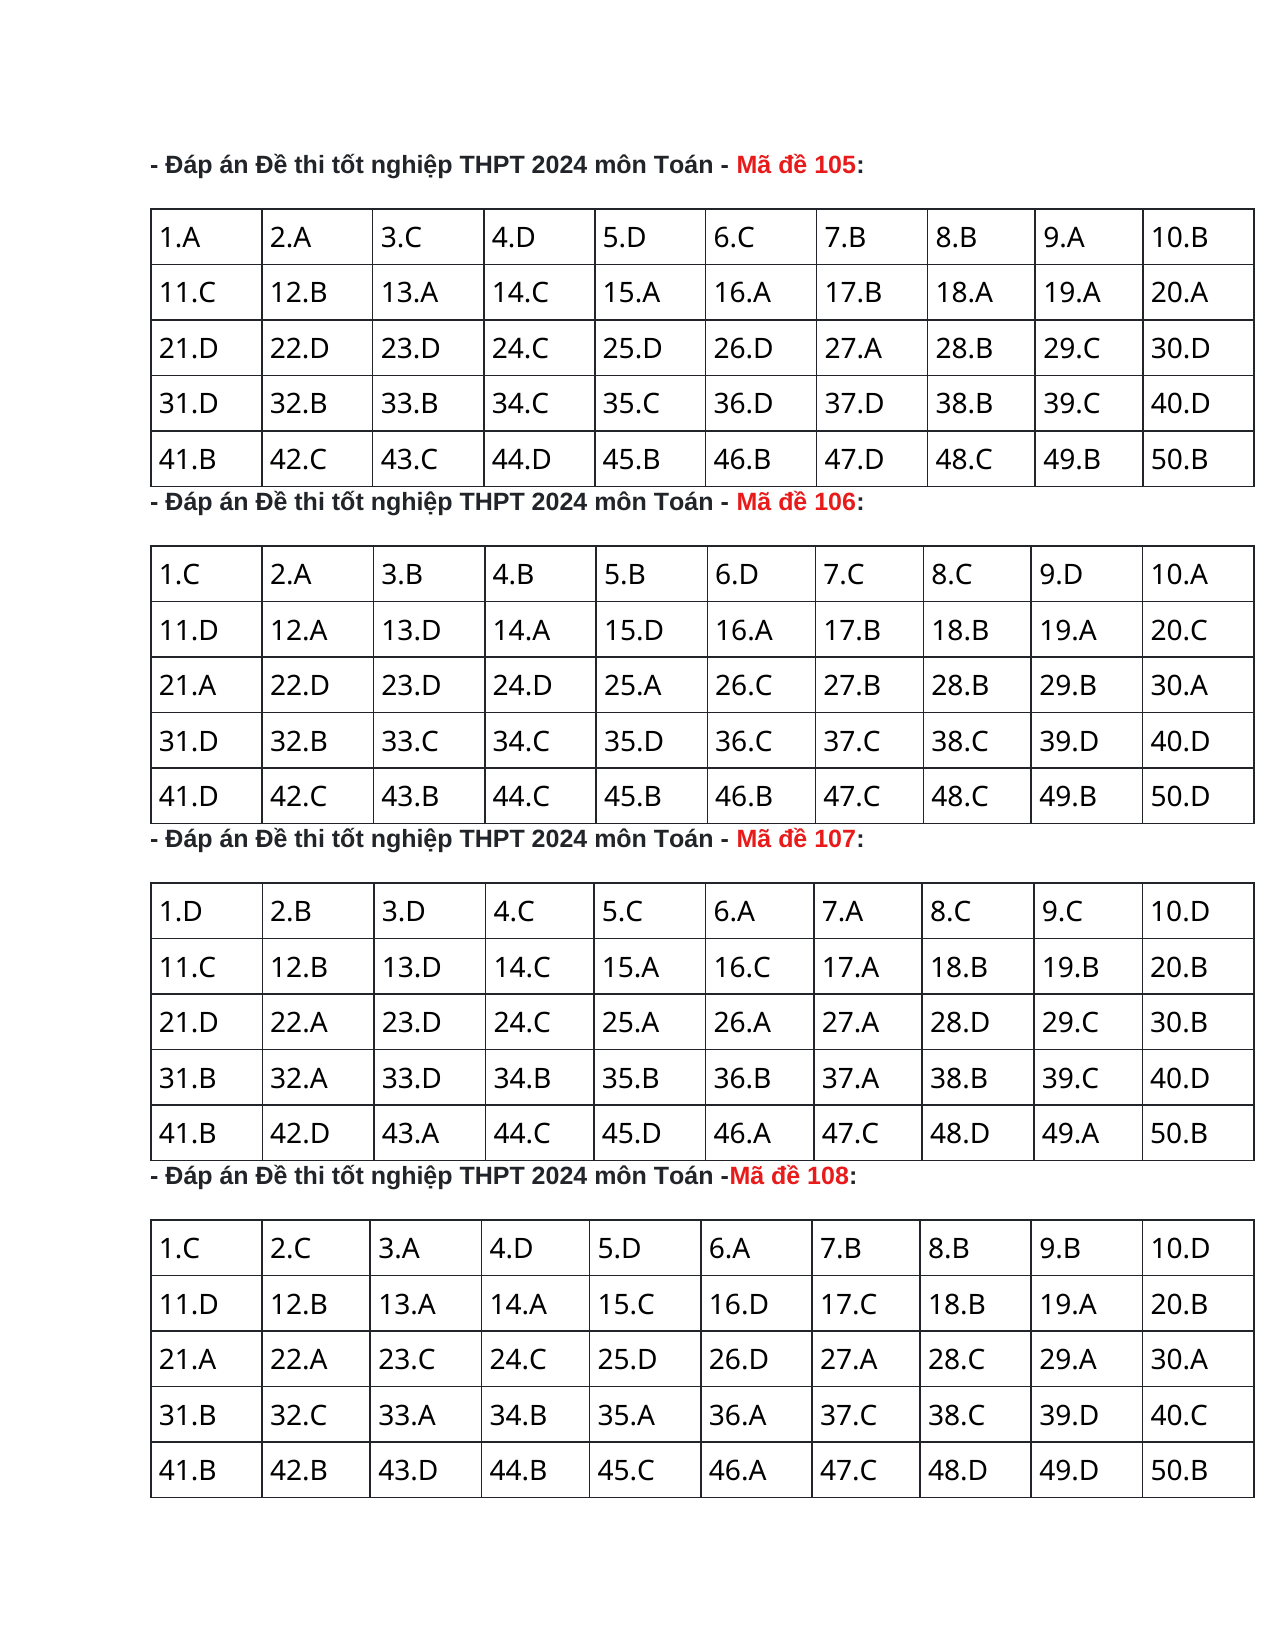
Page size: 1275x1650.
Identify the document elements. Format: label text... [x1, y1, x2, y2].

table_header 8.B [921, 1221, 1030, 1275]
table_cell 31.B [152, 1387, 261, 1441]
table_cell 11.C [152, 939, 262, 993]
table_cell 22.D [263, 321, 372, 374]
table_cell 24.C [482, 1332, 589, 1386]
table_header 4.C [486, 884, 593, 938]
table_header 6.C [706, 210, 816, 263]
table_cell 40.C [1143, 1387, 1253, 1441]
table_cell 40.D [1143, 713, 1253, 767]
table_cell 15.A [596, 265, 705, 319]
text - Đáp án Đề thi tốt nghiệp THPT 2024 môn Toán - Mã đề 105: [150, 150, 1125, 179]
table_cell 40.D [1144, 376, 1253, 430]
table_cell 27.A [817, 321, 927, 374]
table_cell 29.B [1032, 658, 1142, 712]
table_cell 37.C [813, 1387, 919, 1441]
table_cell 42.C [263, 769, 373, 823]
table_cell 42.B [263, 1443, 369, 1497]
table_cell 28.C [921, 1332, 1030, 1386]
text - Đáp án Đề thi tốt nghiệp THPT 2024 môn Toán - Mã đề 107: [150, 824, 1125, 853]
table_cell 25.D [596, 321, 705, 374]
table_cell 29.A [1032, 1332, 1142, 1386]
table_header 9.D [1032, 547, 1142, 601]
table_header 8.B [928, 210, 1034, 263]
table_cell 49.B [1032, 769, 1142, 823]
table_header 8.C [924, 547, 1030, 601]
table_cell 14.A [486, 602, 595, 656]
table_header 3.A [371, 1221, 481, 1275]
table_header 10.B [1144, 210, 1253, 263]
table_cell 48.D [923, 1106, 1033, 1160]
table_cell 30.B [1143, 995, 1253, 1049]
table_cell 13.D [374, 602, 484, 656]
table_cell 37.A [815, 1050, 921, 1104]
table_cell 16.C [706, 939, 813, 993]
table_cell 21.A [152, 1332, 261, 1386]
table_header 4.D [482, 1221, 589, 1275]
table_cell 41.B [152, 1443, 261, 1497]
table_cell 39.D [1032, 1387, 1142, 1441]
table_cell 19.A [1036, 265, 1142, 319]
table_cell 13.A [373, 265, 483, 319]
table_header 7.B [817, 210, 927, 263]
table_cell 36.A [702, 1387, 811, 1441]
table_cell 44.B [482, 1443, 589, 1497]
table_header 9.C [1035, 884, 1142, 938]
table_cell 20.C [1143, 602, 1253, 656]
table_cell 15.C [590, 1276, 700, 1330]
table_cell 36.C [708, 713, 815, 767]
table_cell 24.C [486, 995, 593, 1049]
table_cell 36.D [706, 376, 816, 430]
table_cell 11.D [152, 602, 261, 656]
table_cell 18.B [923, 939, 1033, 993]
table_cell 48.C [928, 432, 1034, 486]
table_cell 21.D [152, 321, 261, 374]
table_cell 18.B [924, 602, 1030, 656]
table_cell 46.A [706, 1106, 813, 1160]
table_header 3.B [374, 547, 484, 601]
table_header 3.C [373, 210, 483, 263]
table_cell 23.D [375, 995, 485, 1049]
table_cell 41.B [152, 1106, 262, 1160]
table_cell 44.C [486, 769, 595, 823]
table_header 10.A [1143, 547, 1253, 601]
table_cell 40.D [1143, 1050, 1253, 1104]
table_cell 32.B [263, 376, 372, 430]
table_header 2.A [263, 210, 372, 263]
table_cell 15.D [597, 602, 707, 656]
table_cell 20.A [1144, 265, 1253, 319]
table_cell 27.A [813, 1332, 919, 1386]
table_header 5.D [590, 1221, 700, 1275]
table_cell 34.C [486, 713, 595, 767]
table_cell 38.C [924, 713, 1030, 767]
table_cell 29.C [1035, 995, 1142, 1049]
table_cell 50.D [1143, 769, 1253, 823]
table_cell 26.D [706, 321, 816, 374]
table_cell 47.C [816, 769, 923, 823]
table_cell 12.B [263, 1276, 369, 1330]
table_cell 32.A [263, 1050, 373, 1104]
table_cell 23.D [374, 658, 484, 712]
table_cell 50.B [1144, 432, 1253, 486]
table_cell 23.D [373, 321, 483, 374]
table_cell 16.A [708, 602, 815, 656]
table_cell 25.D [590, 1332, 700, 1386]
table_cell 46.A [702, 1443, 811, 1497]
table_cell 14.C [486, 939, 593, 993]
table_header 5.B [597, 547, 707, 601]
table_cell 41.D [152, 769, 261, 823]
table_cell 49.D [1032, 1443, 1142, 1497]
table_cell 44.C [486, 1106, 593, 1160]
table_cell 15.A [595, 939, 705, 993]
table_header 4.D [485, 210, 594, 263]
table_cell 26.A [706, 995, 813, 1049]
table_cell 21.D [152, 995, 262, 1049]
table_cell 32.B [263, 713, 373, 767]
table_header 10.D [1143, 1221, 1253, 1275]
table_header 4.B [486, 547, 595, 601]
table_cell 11.D [152, 1276, 261, 1330]
table_cell 49.B [1036, 432, 1142, 486]
table_cell 20.B [1143, 1276, 1253, 1330]
table_cell 13.D [375, 939, 485, 993]
table_cell 48.C [924, 769, 1030, 823]
table_cell 43.A [375, 1106, 485, 1160]
table_cell 28.B [928, 321, 1034, 374]
table_cell 35.C [596, 376, 705, 430]
table_header 7.A [815, 884, 921, 938]
table_cell 18.B [921, 1276, 1030, 1330]
table_cell 37.C [816, 713, 923, 767]
table_cell 22.A [263, 995, 373, 1049]
table_cell 35.D [597, 713, 707, 767]
table_header 7.B [813, 1221, 919, 1275]
table_header 1.A [152, 210, 261, 263]
table_header 9.B [1032, 1221, 1142, 1275]
table_header 6.A [702, 1221, 811, 1275]
table_cell 30.A [1143, 1332, 1253, 1386]
table_cell 42.D [263, 1106, 373, 1160]
table_cell 29.C [1036, 321, 1142, 374]
table_cell 43.D [371, 1443, 481, 1497]
table_cell 19.A [1032, 602, 1142, 656]
table_cell 34.B [486, 1050, 593, 1104]
table_header 5.C [595, 884, 705, 938]
table_header 1.D [152, 884, 262, 938]
table_cell 36.B [706, 1050, 813, 1104]
table_cell 47.D [817, 432, 927, 486]
table_cell 31.D [152, 713, 261, 767]
table_cell 33.B [373, 376, 483, 430]
table_cell 23.C [371, 1332, 481, 1386]
table_cell 12.B [263, 939, 373, 993]
table_cell 11.C [152, 265, 261, 319]
table_cell 14.A [482, 1276, 589, 1330]
table_cell 20.B [1143, 939, 1253, 993]
table_cell 49.A [1035, 1106, 1142, 1160]
table_cell 44.D [485, 432, 594, 486]
table_cell 33.A [371, 1387, 481, 1441]
table_cell 27.A [815, 995, 921, 1049]
table_cell 12.A [263, 602, 373, 656]
table_cell 45.B [597, 769, 707, 823]
table_cell 45.B [596, 432, 705, 486]
table_cell 50.B [1143, 1443, 1253, 1497]
table_header 5.D [596, 210, 705, 263]
table_header 6.D [708, 547, 815, 601]
table_cell 27.B [816, 658, 923, 712]
table_cell 46.B [706, 432, 816, 486]
table_cell 30.D [1144, 321, 1253, 374]
table_header 1.C [152, 547, 261, 601]
table_cell 24.C [485, 321, 594, 374]
table_header 7.C [816, 547, 923, 601]
table_header 6.A [706, 884, 813, 938]
table_cell 26.C [708, 658, 815, 712]
table_cell 33.D [375, 1050, 485, 1104]
table_cell 47.C [813, 1443, 919, 1497]
table_cell 34.B [482, 1387, 589, 1441]
table_cell 39.C [1035, 1050, 1142, 1104]
table_cell 19.A [1032, 1276, 1142, 1330]
table_cell 39.D [1032, 713, 1142, 767]
table_cell 25.A [597, 658, 707, 712]
table_cell 38.B [928, 376, 1034, 430]
table_cell 31.B [152, 1050, 262, 1104]
table_cell 45.C [590, 1443, 700, 1497]
table_cell 24.D [486, 658, 595, 712]
table_cell 39.C [1036, 376, 1142, 430]
text - Đáp án Đề thi tốt nghiệp THPT 2024 môn Toán -Mã đề 108: [150, 1161, 1125, 1190]
table_header 2.A [263, 547, 373, 601]
table_header 3.D [375, 884, 485, 938]
table_cell 18.A [928, 265, 1034, 319]
table_cell 38.B [923, 1050, 1033, 1104]
table_cell 46.B [708, 769, 815, 823]
table_cell 16.D [702, 1276, 811, 1330]
table_header 2.C [263, 1221, 369, 1275]
table_cell 21.A [152, 658, 261, 712]
table_cell 26.D [702, 1332, 811, 1386]
table_cell 41.B [152, 432, 261, 486]
table_cell 32.C [263, 1387, 369, 1441]
table_cell 17.C [813, 1276, 919, 1330]
table_header 8.C [923, 884, 1033, 938]
table_cell 31.D [152, 376, 261, 430]
table_cell 14.C [485, 265, 594, 319]
table_cell 43.C [373, 432, 483, 486]
table_cell 30.A [1143, 658, 1253, 712]
table_cell 37.D [817, 376, 927, 430]
table_cell 28.D [923, 995, 1033, 1049]
table_cell 19.B [1035, 939, 1142, 993]
table_header 10.D [1143, 884, 1253, 938]
table_cell 35.A [590, 1387, 700, 1441]
table_cell 33.C [374, 713, 484, 767]
table_cell 25.A [595, 995, 705, 1049]
table_cell 22.D [263, 658, 373, 712]
table_header 2.B [263, 884, 373, 938]
table_cell 34.C [485, 376, 594, 430]
table_cell 47.C [815, 1106, 921, 1160]
table_cell 13.A [371, 1276, 481, 1330]
table_header 1.C [152, 1221, 261, 1275]
table_cell 43.B [374, 769, 484, 823]
table_cell 16.A [706, 265, 816, 319]
table_cell 48.D [921, 1443, 1030, 1497]
table_cell 35.B [595, 1050, 705, 1104]
table_cell 42.C [263, 432, 372, 486]
table_cell 28.B [924, 658, 1030, 712]
table_cell 45.D [595, 1106, 705, 1160]
text - Đáp án Đề thi tốt nghiệp THPT 2024 môn Toán - Mã đề 106: [150, 487, 1125, 516]
table_cell 17.B [816, 602, 923, 656]
table_cell 17.B [817, 265, 927, 319]
table_cell 22.A [263, 1332, 369, 1386]
table_cell 50.B [1143, 1106, 1253, 1160]
table_header 9.A [1036, 210, 1142, 263]
table_cell 38.C [921, 1387, 1030, 1441]
table_cell 17.A [815, 939, 921, 993]
table_cell 12.B [263, 265, 372, 319]
